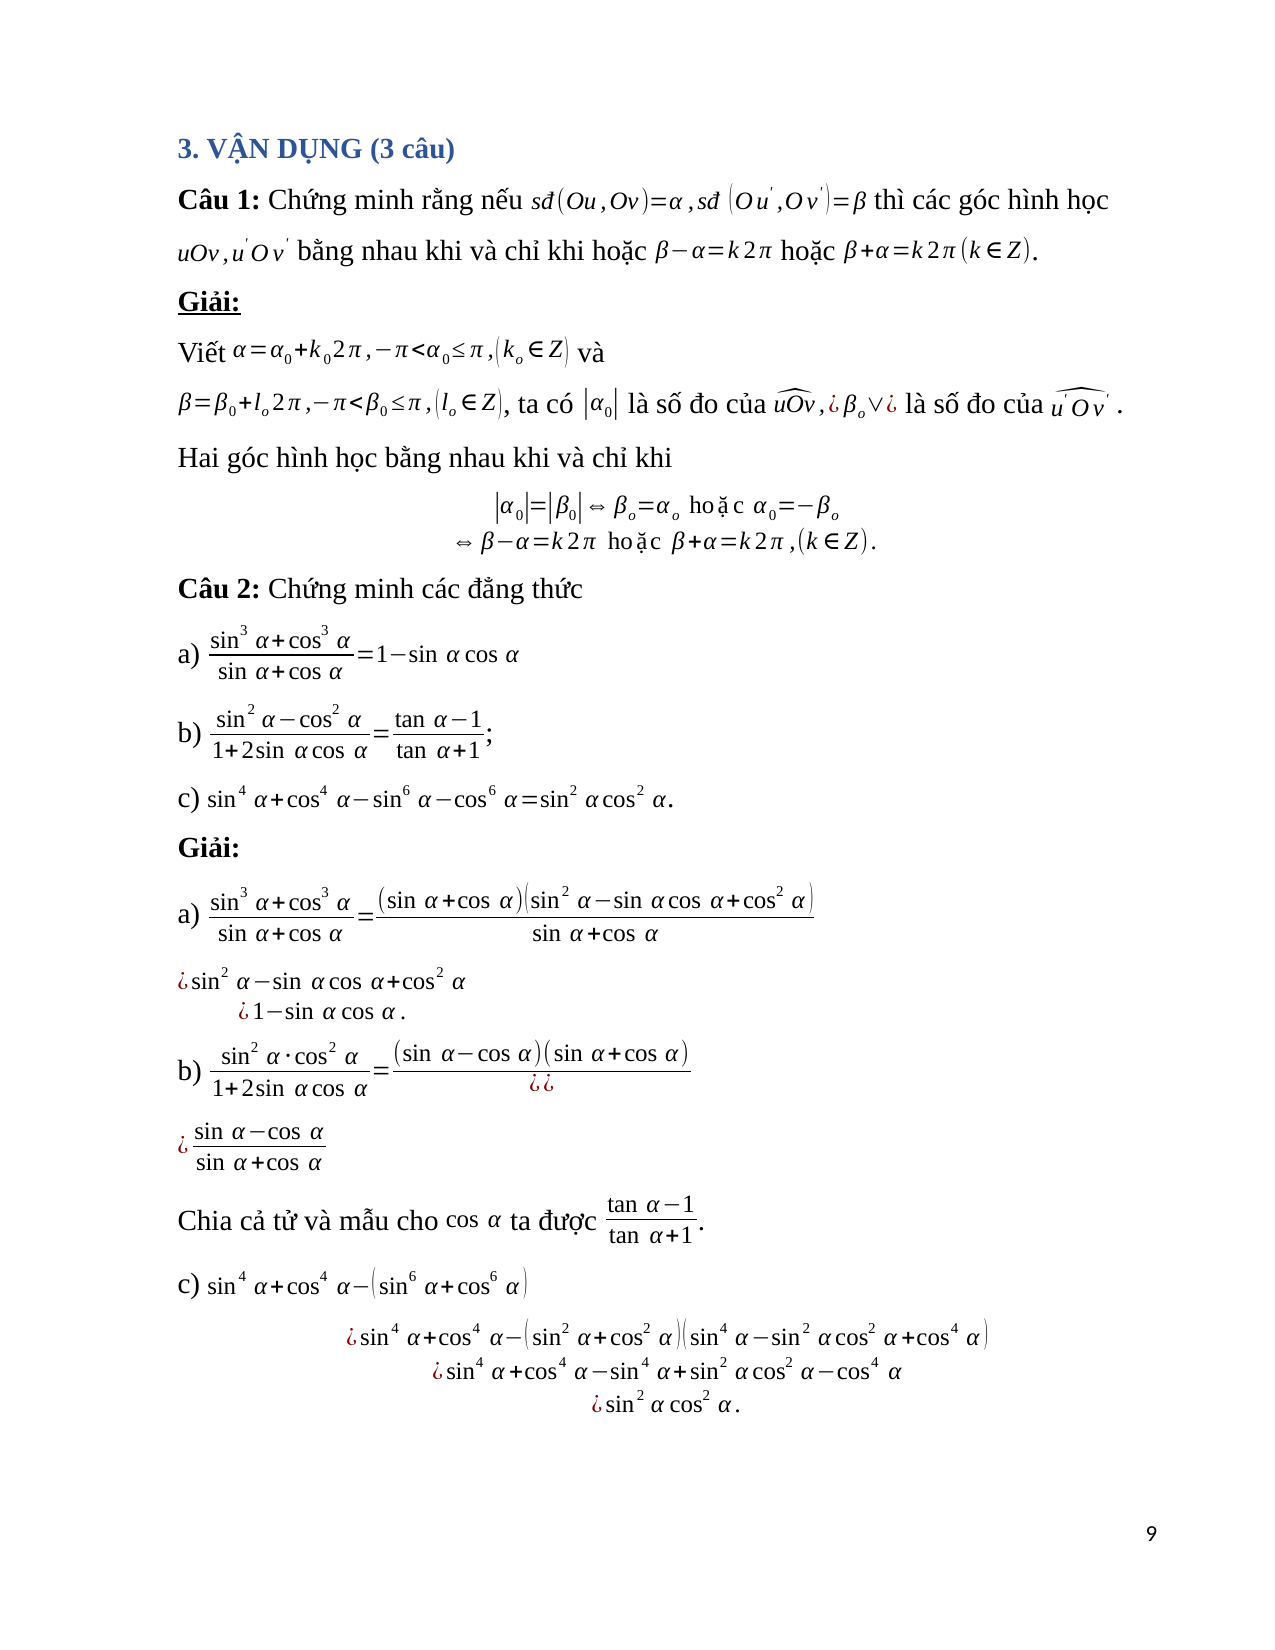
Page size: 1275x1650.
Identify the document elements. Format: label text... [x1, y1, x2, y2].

text Câu 2: Chứng minh các đẳng thức [177, 571, 1157, 604]
text Giải: [177, 830, 1157, 864]
text Hai góc hình học bằng nhau khi và chỉ khi [177, 440, 1157, 473]
subtitle 3. VẬN DỤNG (3 câu) [177, 131, 1157, 164]
text Chia cả tử và mẫu cho ta được . [177, 1190, 1157, 1249]
text Giải: [177, 284, 1157, 318]
text b) ; [177, 701, 1157, 763]
text Câu 1: Chứng minh rằng nếu thì các góc hình học bằng nhau khi và chỉ khi hoặc hoặc . [177, 181, 1157, 267]
text a) [177, 621, 1157, 684]
text c) . [177, 780, 1157, 813]
text Viết và [177, 334, 1157, 369]
text b) [177, 1038, 1157, 1101]
text c) [177, 1266, 1157, 1301]
text , ta có là số đo của là số đo của . [177, 386, 1157, 423]
text a) [177, 881, 1157, 946]
